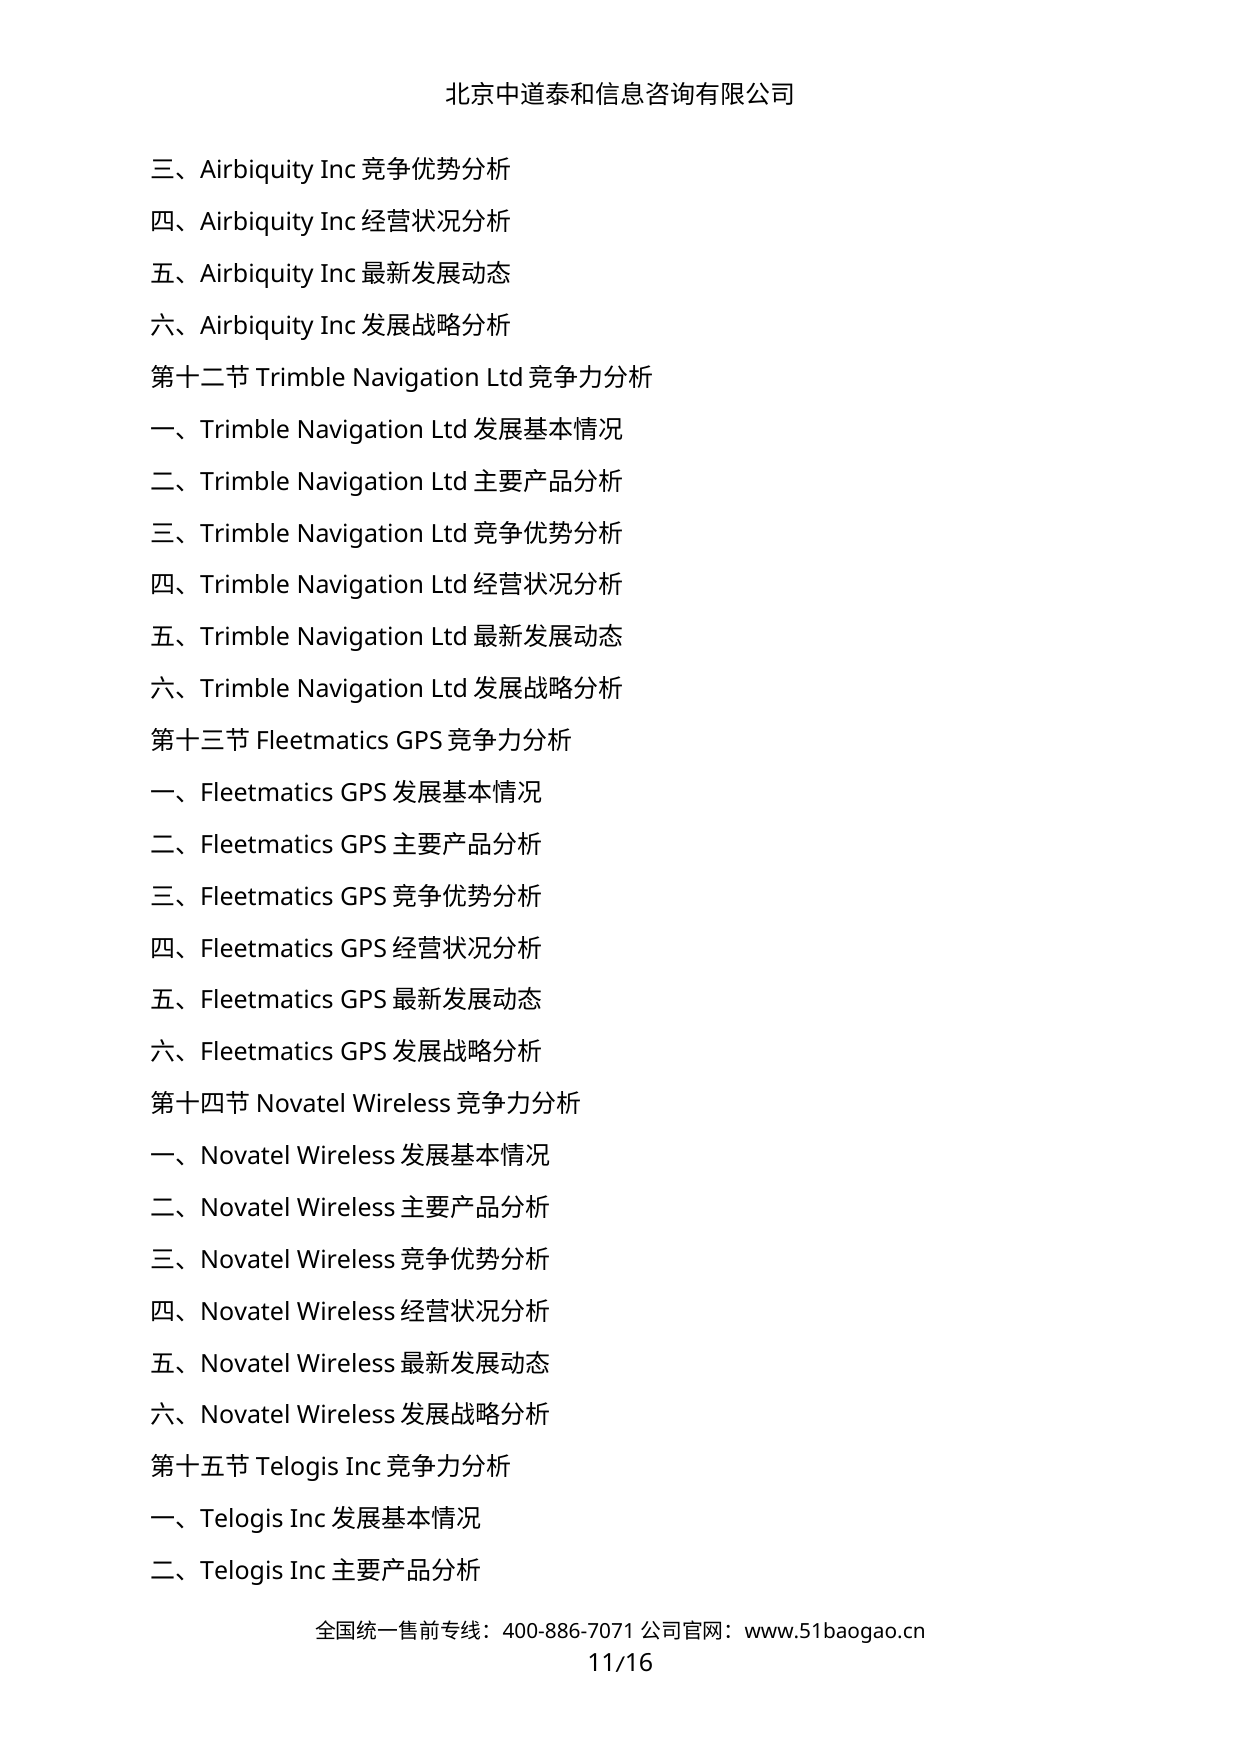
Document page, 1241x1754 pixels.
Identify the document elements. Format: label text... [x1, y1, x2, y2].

text 第十三节 Fleetmatics GPS竞争力分析 [150, 721, 1090, 757]
text 二、Trimble Navigation Ltd主要产品分析 [150, 461, 1090, 497]
text 五、Airbiquity Inc最新发展动态 [150, 254, 1090, 290]
text 六、Fleetmatics GPS发展战略分析 [150, 1032, 1090, 1068]
text 一、Trimble Navigation Ltd发展基本情况 [150, 409, 1090, 446]
text 三、Fleetmatics GPS竞争优势分析 [150, 876, 1090, 912]
text 三、Airbiquity Inc竞争优势分析 [150, 150, 1090, 186]
text 五、Trimble Navigation Ltd最新发展动态 [150, 617, 1090, 653]
text 六、Trimble Navigation Ltd发展战略分析 [150, 669, 1090, 705]
text 四、Airbiquity Inc经营状况分析 [150, 202, 1090, 238]
text 一、Novatel Wireless发展基本情况 [150, 1136, 1090, 1172]
text 第十五节 Telogis Inc竞争力分析 [150, 1447, 1090, 1483]
text 三、Novatel Wireless竞争优势分析 [150, 1239, 1090, 1276]
text 二、Telogis Inc主要产品分析 [150, 1551, 1090, 1587]
text 四、Novatel Wireless经营状况分析 [150, 1291, 1090, 1327]
text 二、Novatel Wireless主要产品分析 [150, 1187, 1090, 1224]
text 四、Fleetmatics GPS经营状况分析 [150, 928, 1090, 964]
text 一、Telogis Inc发展基本情况 [150, 1499, 1090, 1535]
text 三、Trimble Navigation Ltd竞争优势分析 [150, 513, 1090, 549]
text 四、Trimble Navigation Ltd经营状况分析 [150, 565, 1090, 601]
text 第十二节 Trimble Navigation Ltd竞争力分析 [150, 357, 1090, 394]
text 五、Fleetmatics GPS最新发展动态 [150, 980, 1090, 1016]
text 五、Novatel Wireless最新发展动态 [150, 1343, 1090, 1379]
text 一、Fleetmatics GPS发展基本情况 [150, 772, 1090, 809]
text 六、Novatel Wireless发展战略分析 [150, 1395, 1090, 1431]
text 二、Fleetmatics GPS主要产品分析 [150, 824, 1090, 861]
text 六、Airbiquity Inc发展战略分析 [150, 306, 1090, 342]
text 第十四节 Novatel Wireless竞争力分析 [150, 1084, 1090, 1120]
